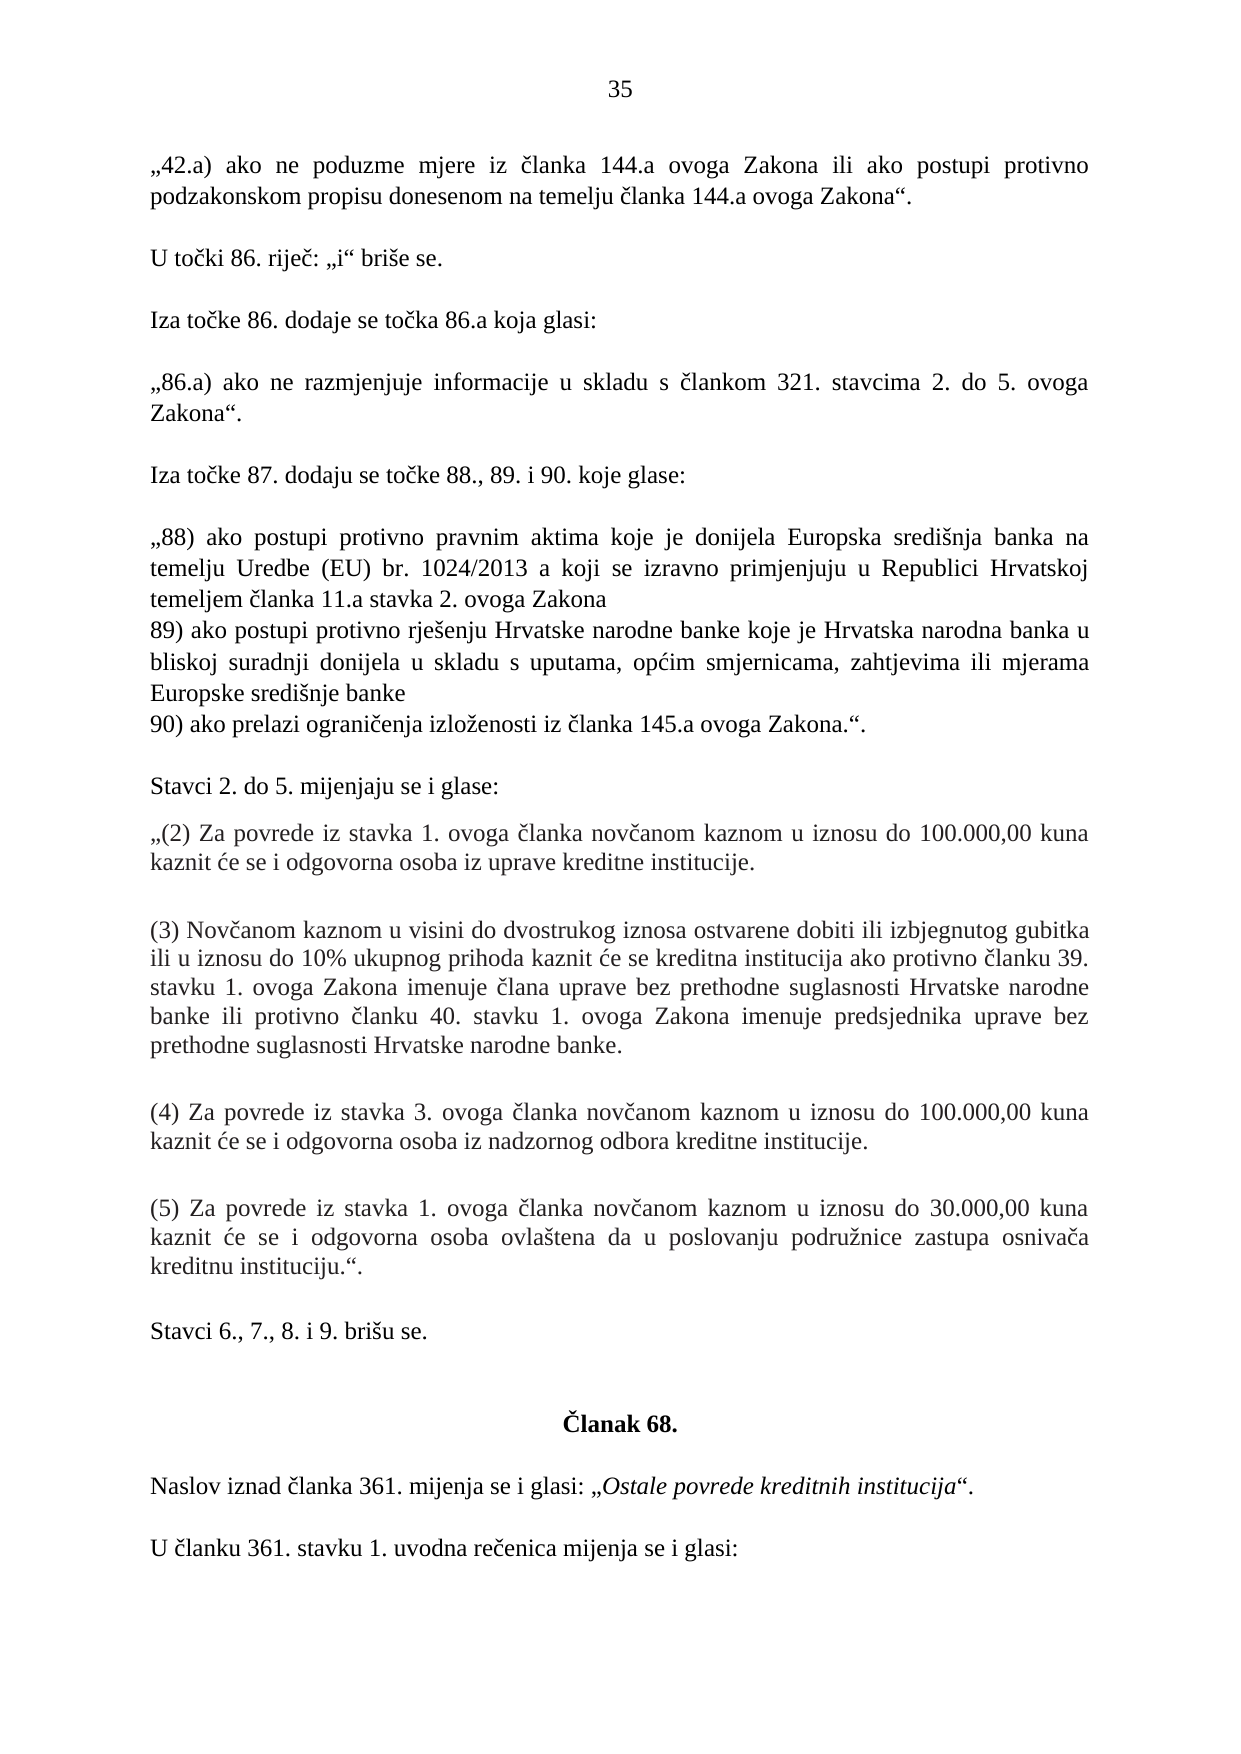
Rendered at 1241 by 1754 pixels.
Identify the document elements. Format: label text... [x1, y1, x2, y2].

list U članku 361. stavku 1. uvodna rečenica mijenja se i glasi: [150, 1533, 1090, 1562]
list Naslov iznad članka 361. mijenja se i glasi: „Ostale povrede kreditnih institucija“. [150, 1471, 1090, 1500]
text (4) Za povrede iz stavka 3. ovoga članka novčanom kaznom u iznosu do 100.000,00 kuna kaznit će se i odgovorna osoba iz nadzornog odbora kreditne institucije. [150, 1097, 1090, 1155]
list „42.a) ako ne poduzme mjere iz članka 144.a ovoga Zakona ili ako postupi protivno podzakonskom propisu donesenom na temelju članka 144.a ovoga Zakona“. [150, 150, 1090, 210]
text (3) Novčanom kaznom u visini do dvostrukog iznosa ostvarene dobiti ili izbjegnutog gubitka ili u iznosu do 10% ukupnog prihoda kaznit će se kreditna institucija ako protivno članku 39. stavku 1. ovoga Zakona imenuje člana uprave bez prethodne suglasnosti Hrvatske narodne banke ili protivno članku 40. stavku 1. ovoga Zakona imenuje predsjednika uprave bez prethodne suglasnosti Hrvatske narodne banke. [150, 915, 1090, 1058]
list 90) ako prelazi ograničenja izloženosti iz članka 145.a ovoga Zakona.“. [150, 709, 1090, 737]
list Iza točke 86. dodaje se točka 86.a koja glasi: [150, 305, 1090, 334]
list „86.a) ako ne razmjenjuje informacije u skladu s člankom 321. stavcima 2. do 5. ovoga Zakona“. [150, 367, 1090, 427]
list Iza točke 87. dodaju se točke 88., 89. i 90. koje glase: [150, 460, 1090, 489]
text „(2) Za povrede iz stavka 1. ovoga članka novčanom kaznom u iznosu do 100.000,00 kuna kaznit će se i odgovorna osoba iz uprave kreditne institucije. [150, 818, 1090, 876]
list „88) ako postupi protivno pravnim aktima koje je donijela Europska središnja banka na temelju Uredbe (EU) br. 1024/2013 a koji se izravno primjenjuju u Republici Hrvatskoj temeljem članka 11.a stavka 2. ovoga Zakona [150, 522, 1090, 613]
list U točki 86. riječ: „i“ briše se. [150, 243, 1090, 272]
list Stavci 6., 7., 8. i 9. brišu se. [150, 1316, 1090, 1344]
list 89) ako postupi protivno rješenju Hrvatske narodne banke koje je Hrvatska narodna banka u bliskoj suradnji donijela u skladu s uputama, općim smjernicama, zahtjevima ili mjerama Europske središnje banke [150, 616, 1090, 706]
text (5) Za povrede iz stavka 1. ovoga članka novčanom kaznom u iznosu do 30.000,00 kuna kaznit će se i odgovorna osoba ovlaštena da u poslovanju podružnice zastupa osnivača kreditnu instituciju.“. [150, 1193, 1090, 1280]
list Stavci 2. do 5. mijenjaju se i glase: [150, 771, 1090, 799]
list Članak 68. [150, 1409, 1090, 1438]
